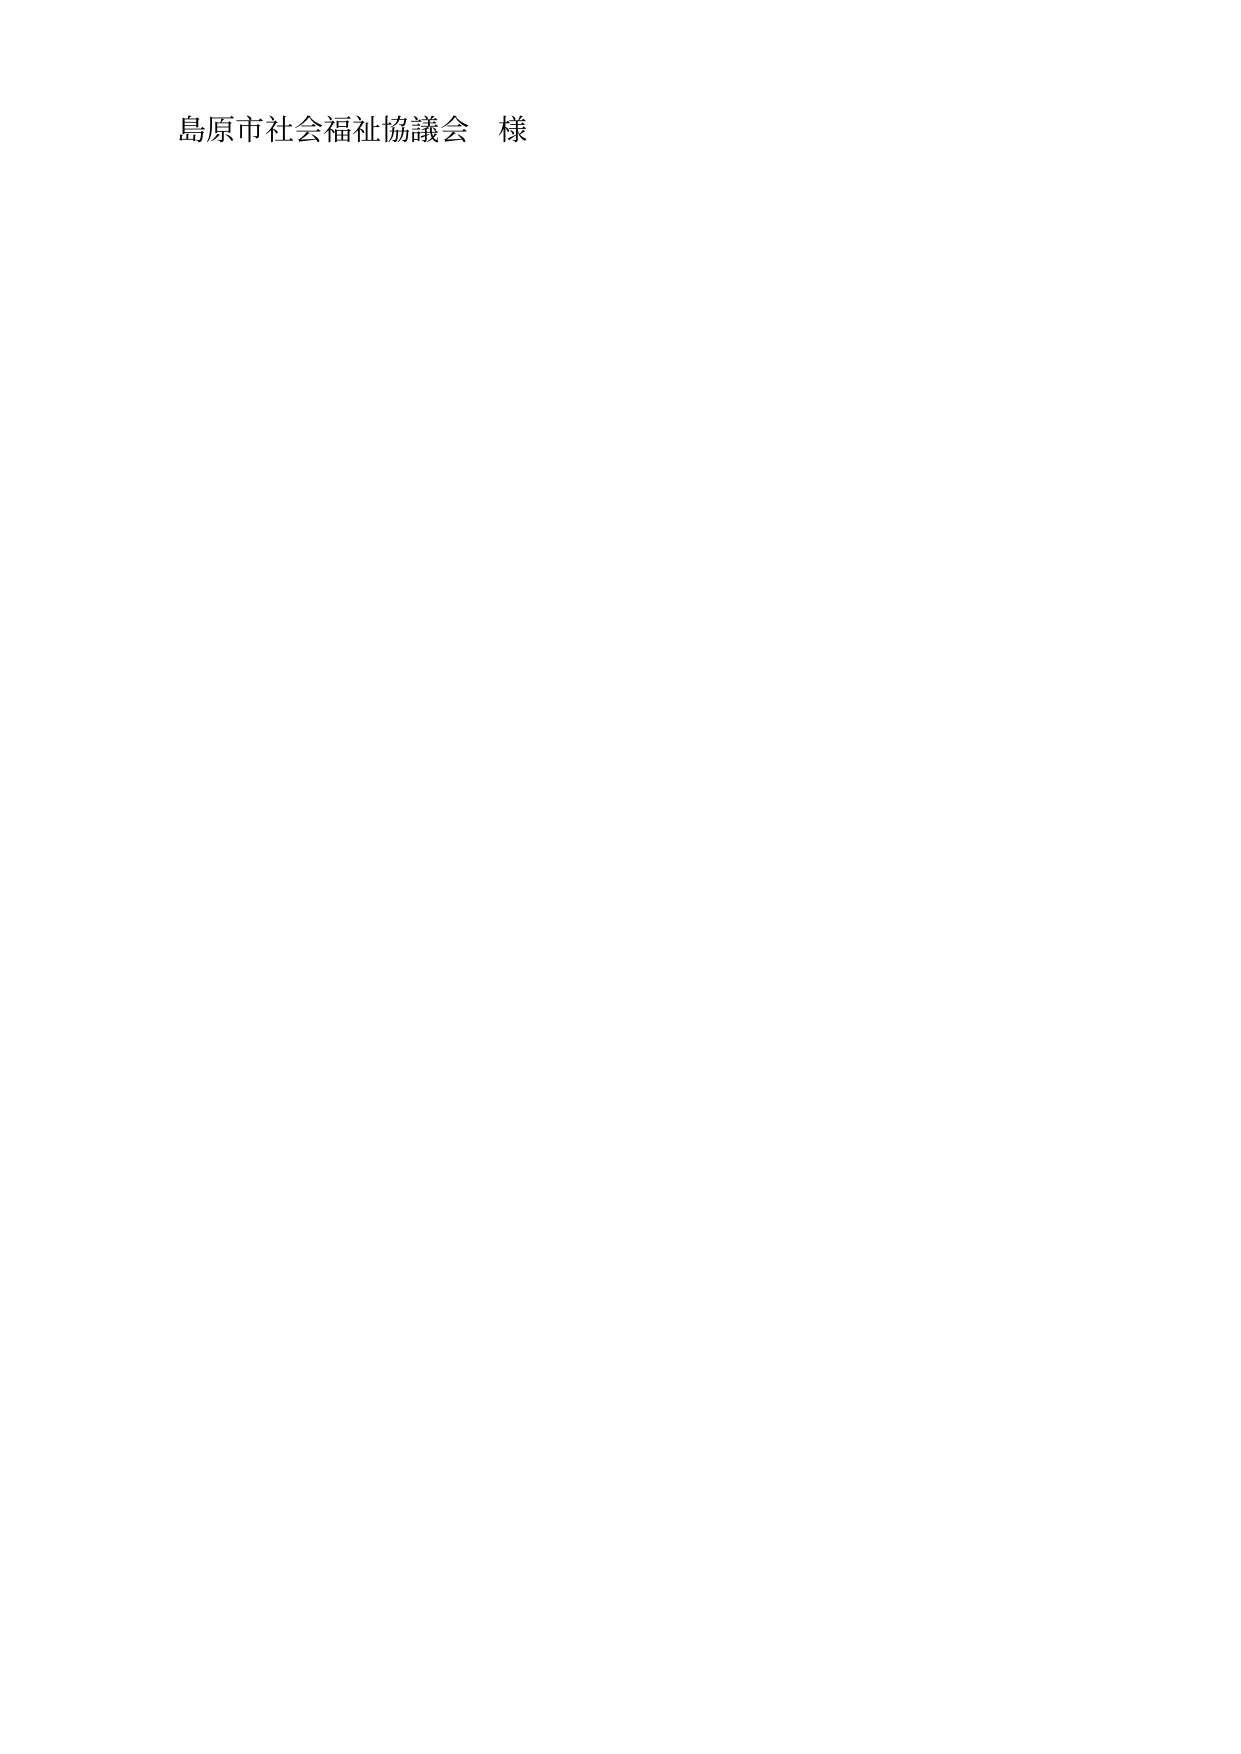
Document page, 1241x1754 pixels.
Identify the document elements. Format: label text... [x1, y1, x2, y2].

text 島原市社会福祉協議会 様 [177, 89, 1063, 166]
